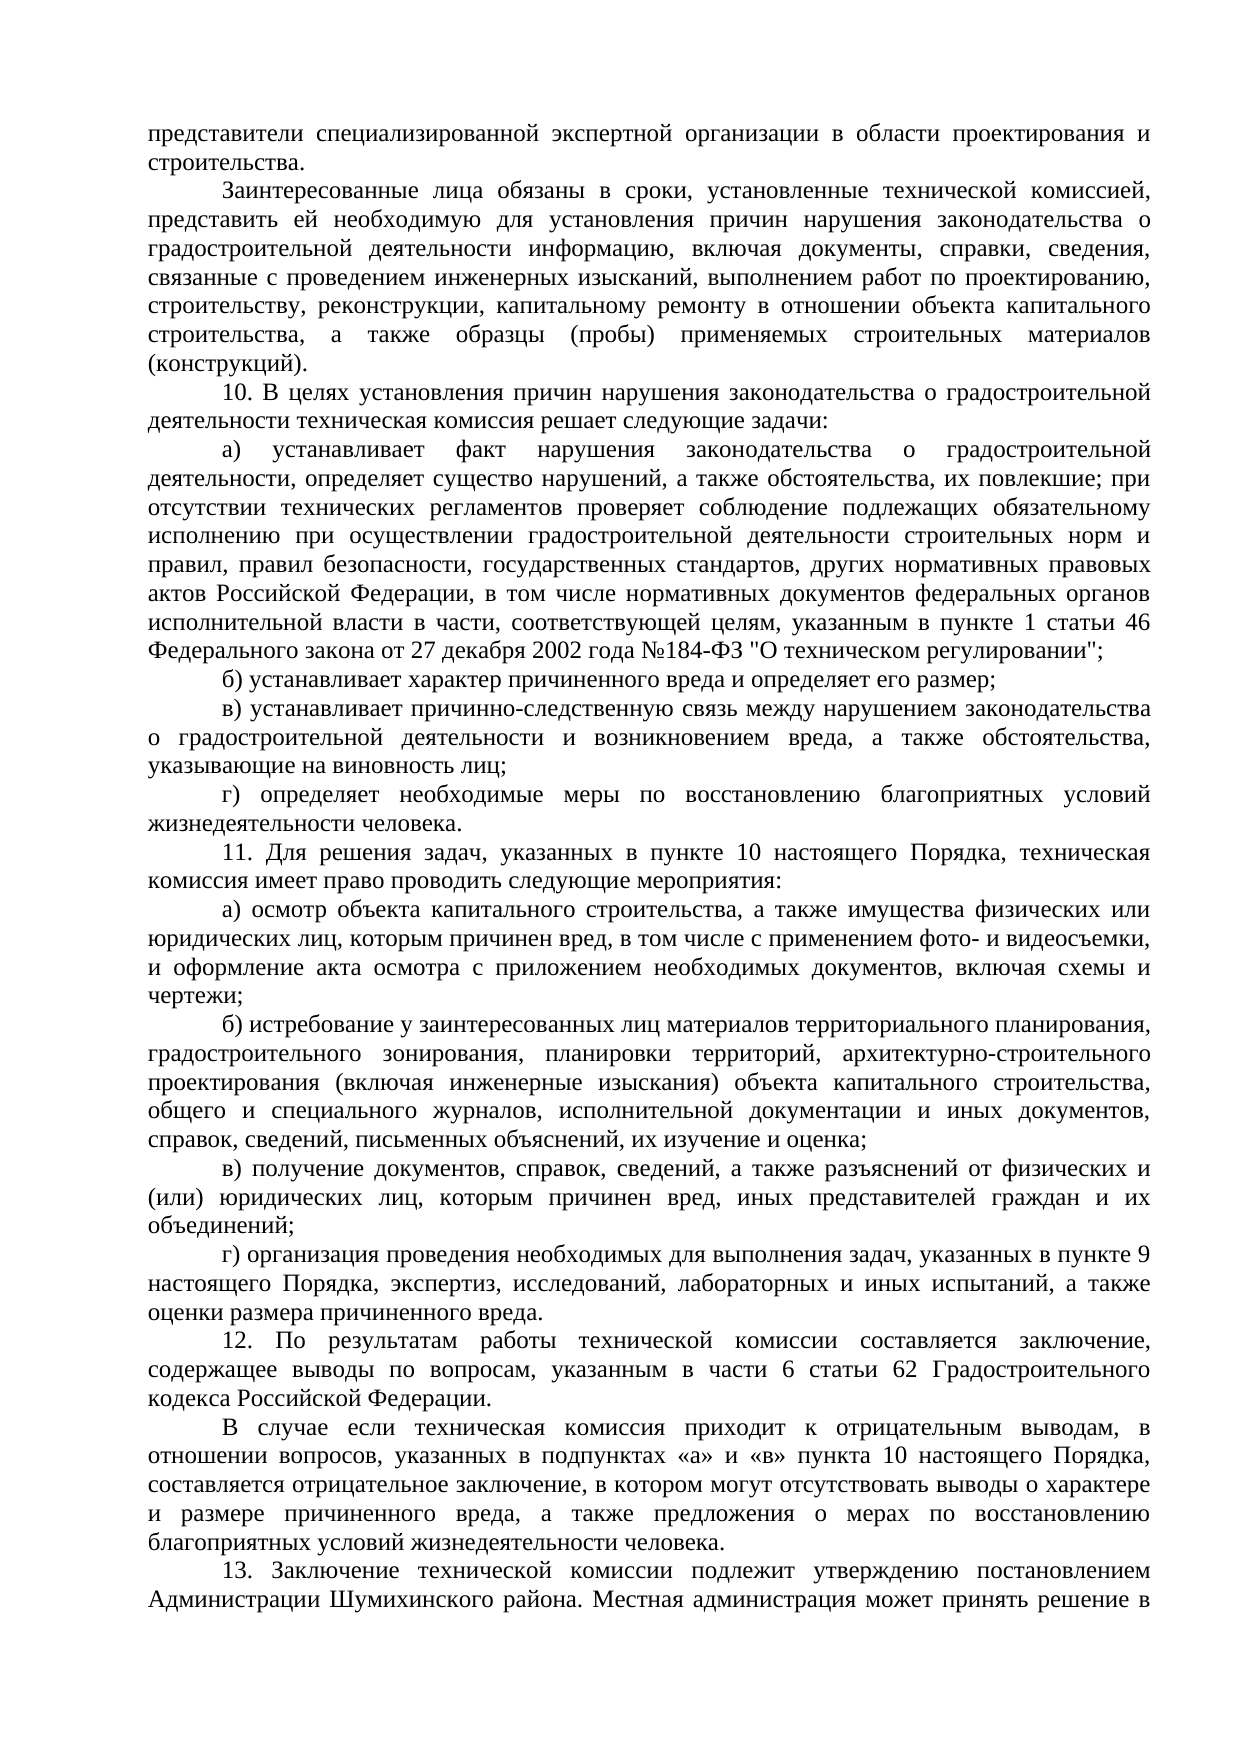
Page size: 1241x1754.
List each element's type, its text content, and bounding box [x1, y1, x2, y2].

text г) определяет необходимые меры по восстановлению благоприятных условий жизнедеятельности человека. [148, 779, 1152, 837]
text В случае если техническая комиссия приходит к отрицательным выводам, в отношении вопросов, указанных в подпунктах «а» и «в» пункта 10 настоящего Порядка, составляется отрицательное заключение, в котором могут отсутствовать выводы о характере и размере причиненного вреда, а также предложения о мерах по восстановлению благоприятных условий жизнедеятельности человека. [148, 1412, 1152, 1556]
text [148, 1556, 1152, 1613]
text 12. По результатам работы технической комиссии составляется заключение, содержащее выводы по вопросам, указанным в части 6 статьи 62 Градостроительного кодекса Российской Федерации. [148, 1326, 1152, 1412]
text Заинтересованные лица обязаны в сроки, установленные технической комиссией, представить ей необходимую для установления причин нарушения законодательства о градостроительной деятельности информацию, включая документы, справки, сведения, связанные с проведением инженерных изысканий, выполнением работ по проектированию, строительству, реконструкции, капитальному ремонту в отношении объекта капитального строительства, а также образцы (пробы) применяемых строительных материалов (конструкций). [148, 176, 1152, 377]
text 10. В целях установления причин нарушения законодательства о градостроительной деятельности техническая комиссия решает следующие задачи: [148, 377, 1152, 434]
text а) осмотр объекта капитального строительства, а также имущества физических или юридических лиц, которым причинен вред, в том числе с применением фото- и видеосъемки, и оформление акта осмотра с приложением необходимых документов, включая схемы и чертежи; [148, 894, 1152, 1009]
text б) истребование у заинтересованных лиц материалов территориального планирования, градостроительного зонирования, планировки территорий, архитектурно-строительного проектирования (включая инженерные изыскания) объекта капитального строительства, общего и специального журналов, исполнительной документации и иных документов, справок, сведений, письменных объяснений, их изучение и оценка; [148, 1009, 1152, 1153]
text г) организация проведения необходимых для выполнения задач, указанных в пункте 9 настоящего Порядка, экспертиз, исследований, лабораторных и иных испытаний, а также оценки размера причиненного вреда. [148, 1239, 1152, 1326]
text б) устанавливает характер причиненного вреда и определяет его размер; [148, 664, 1152, 693]
text в) устанавливает причинно-следственную связь между нарушением законодательства о градостроительной деятельности и возникновением вреда, а также обстоятельства, указывающие на виновность лиц; [148, 693, 1152, 779]
text а) устанавливает факт нарушения законодательства о градостроительной деятельности, определяет существо нарушений, а также обстоятельства, их повлекшие; при отсутствии технических регламентов проверяет соблюдение подлежащих обязательному исполнению при осуществлении градостроительной деятельности строительных норм и правил, правил безопасности, государственных стандартов, других нормативных правовых актов Российской Федерации, в том числе нормативных документов федеральных органов исполнительной власти в части, соответствующей целям, указанным в пункте 1 статьи 46 Федерального закона от 27 декабря 2002 года №184-ФЗ "О техническом регулировании"; [148, 434, 1152, 664]
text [148, 118, 1152, 176]
text в) получение документов, справок, сведений, а также разъяснений от физических и (или) юридических лиц, которым причинен вред, иных представителей граждан и их объединений; [148, 1153, 1152, 1239]
text 11. Для решения задач, указанных в пункте 10 настоящего Порядка, техническая комиссия имеет право проводить следующие мероприятия: [148, 837, 1152, 894]
